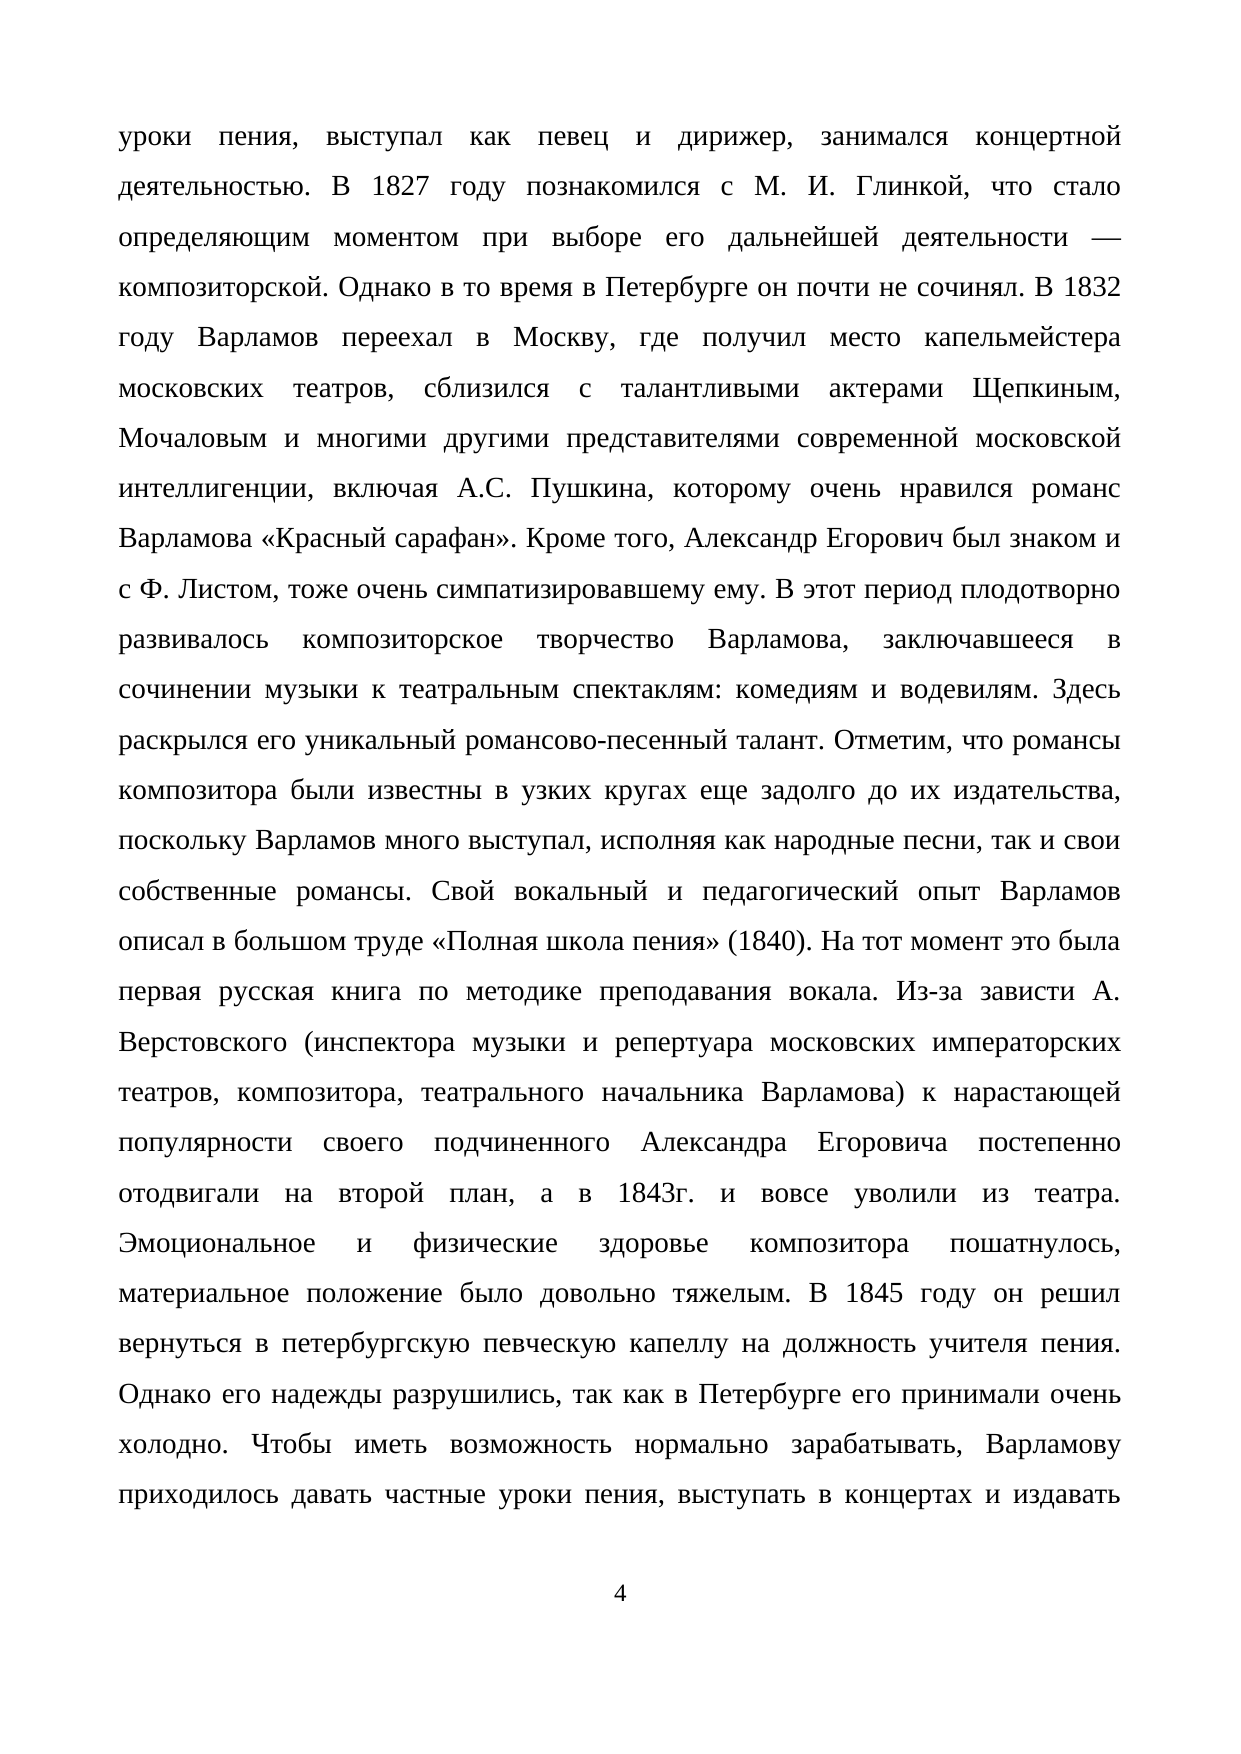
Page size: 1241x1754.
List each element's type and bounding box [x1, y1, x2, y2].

text [118, 118, 1122, 1510]
